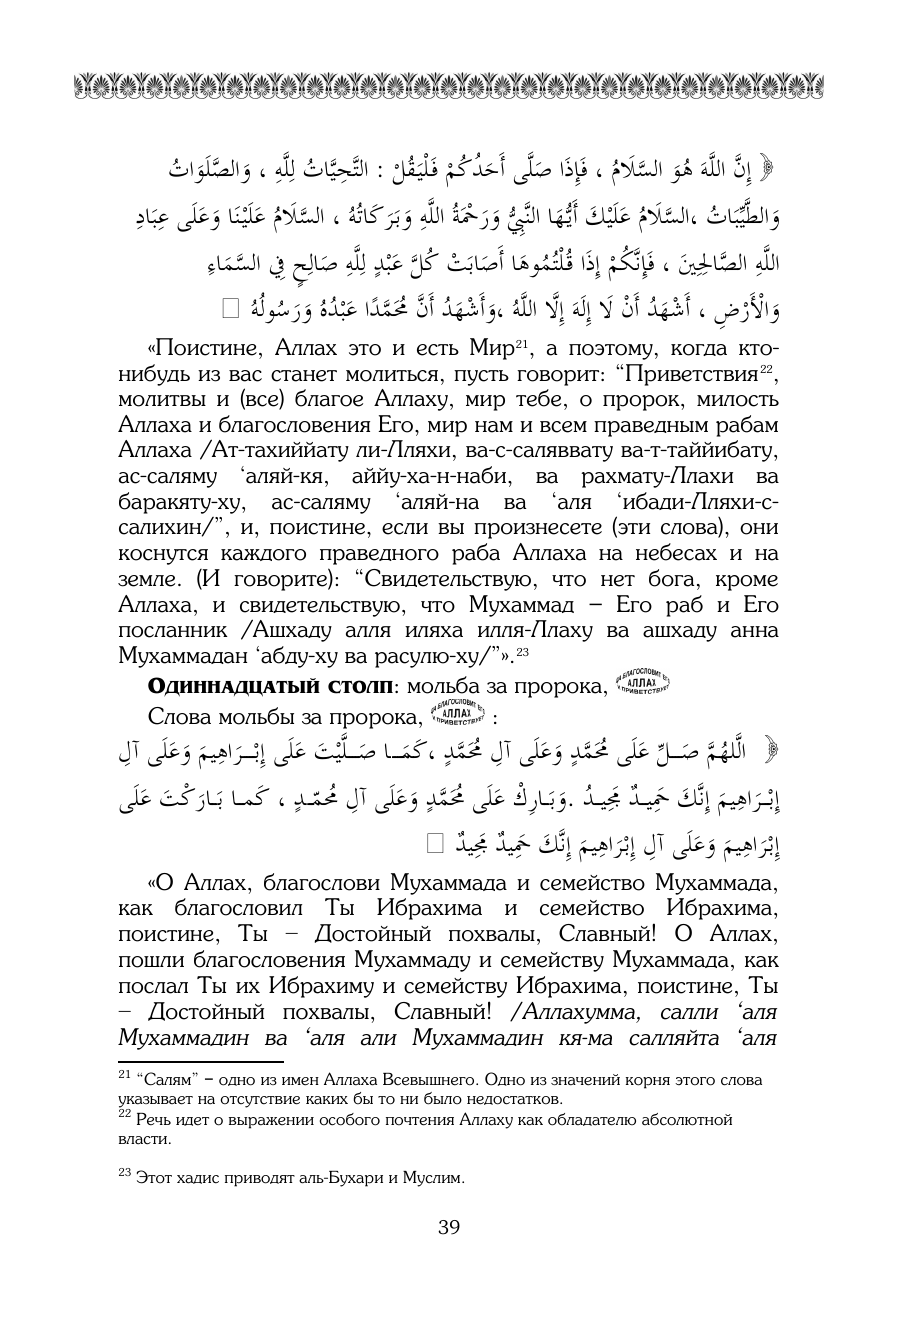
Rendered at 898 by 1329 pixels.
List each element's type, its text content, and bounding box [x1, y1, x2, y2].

text «Поистине, Аллах это и есть Мир, а поэтому, когда кто-нибудь из вас станет молиться, пусть говорит: “Приветствия, молитвы и (все) благое Аллаху, мир тебе, о пророк, милость Аллаха и благословения Его, мир нам и всем праведным рабам Аллаха /Ат-тахиййату ли-Лляхи, ва-с-саляввату ва-т-таййибату, ас-саляму ‘аляй-кя, аййу-ха-н-наби, ва рахмату-Ллахи ва баракяту-ху, ас-саляму ‘аляй-на ва ‘аля ‘ибади-Лляхи-с-салихин/”, и, поистине, если вы произнесете (эти слова), они коснутся каждого праведного раба Аллаха на небесах и на земле. (И говорите): “Свидетельствую, что нет бога, кроме Аллаха, и свидетельствую, что Мухаммад − Его раб и Его посланник /Ашхаду алля иляха илля-Ллаху ва ашхаду анна Мухаммадан ‘абду-ху ва расулю-ху/”». [118, 334, 779, 668]
text  إِنَّ اللَّهَ هُوَ السَّلَامُ ، فَإِذَا صَلَّى أَحَدُكُمْ فَلْيَقُلْ : التَّحِيَّاتُ لِلَّهِ ، وَالصَّلَوَاتُ وَالطَّيِّبَاتُ ،السَّلَامُ عَلَيْكَ أَيُّهَا النَّبِيُّ وَرَحْمَةُ اللَّهِ وَبَرَكَاتُهُ ، السَّلَامُ عَلَيْنَا وَعَلَى عِبَادِ اللَّهِ الصَّالِحِينَ ، فَإِنَّكُمْ إِذَا قُلْتُمُوهَا أَصَابَتْ كُلَّ عَبْدٍ لِلَّهِ صَالِحٍ فِي السَّمَاءِ وَالْأَرْضِ ، أَشْهَدُ أَنْ لَا إِلَهَ إِلَّا اللَّهُ ،وَأَشْهَدُ أَنَّ مُحَمَّدًا عَبْدُهُ وَرَسُولُهُ  [118, 148, 779, 334]
text Одиннадцатый столп: мольба за пророка, [118, 668, 779, 699]
text Слова мольбы за пророка, : [118, 699, 779, 729]
text  الَّلهُمَّ صَلِّ عَلَى مُحَمَّدٍ وَعَلَى آلِ مُحَمَّدٍ ،كَمَا صَلَّيْتَ عَلَى إِبْرَاهِيمَ وَعَلَى آلِ إِبْرَاهِيمَ إِنَّكَ حَمِيدٌ مَجِيدُ .وَبَارِكْ عَلَى مُحَمَّدٍ وَعَلَى آلِ مُحمّدٍ ، كَما بَارَكْتَ عَلَى إِبْرَاهِيمَ وَعَلَى آلِ إِبْرَاهِيمَ إِنَّكَ حَمِيدٌ مَجِيدٌ  [118, 729, 779, 869]
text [118, 869, 779, 1050]
